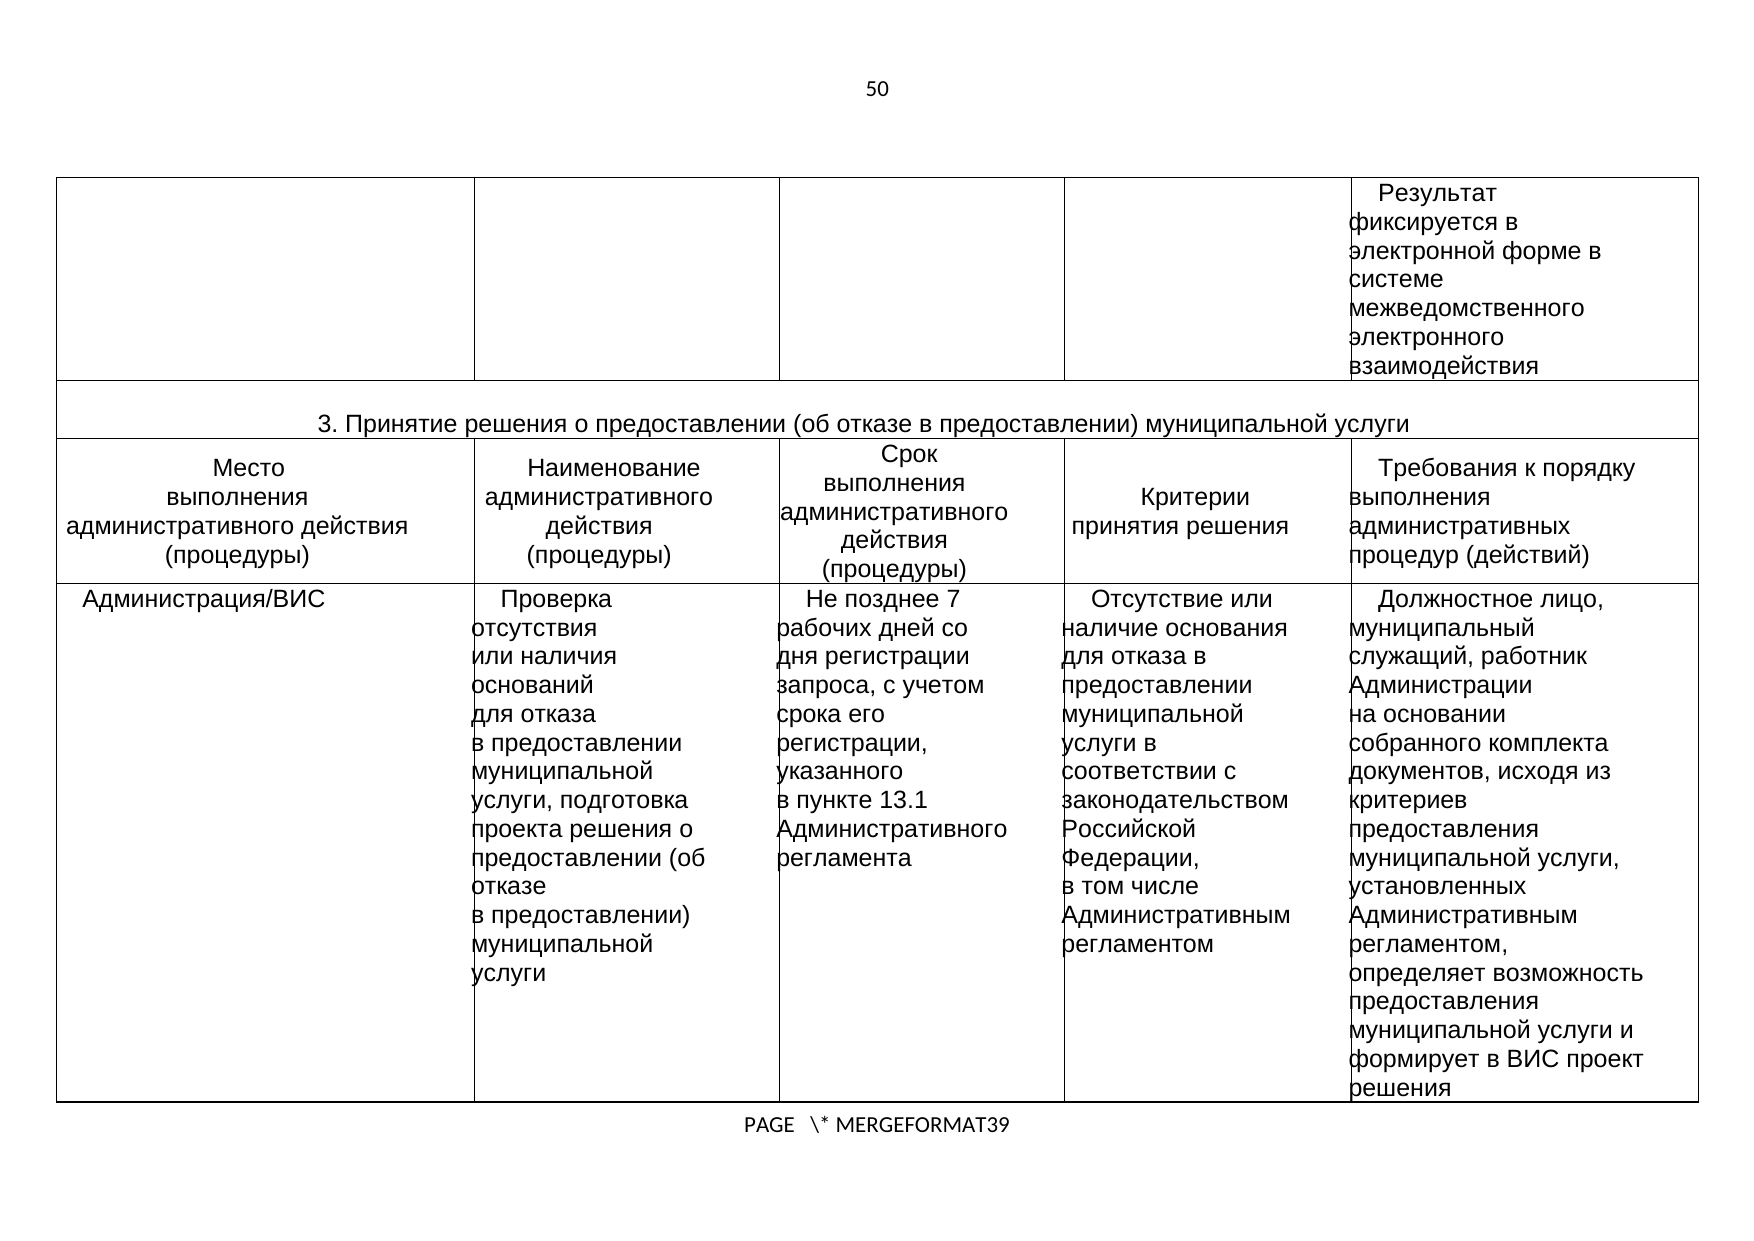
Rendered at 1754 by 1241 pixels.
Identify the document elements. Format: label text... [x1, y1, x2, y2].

table_cell 3. Принятие решения о предоставлении (об отказе в предоставлении) муниципальной услуги [57, 381, 1698, 438]
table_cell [1352, 178, 1698, 379]
table_cell Администрация/ВИС [57, 584, 474, 1101]
table_cell Место выполнения административного действия (процедуры) [57, 439, 474, 583]
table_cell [475, 584, 779, 1101]
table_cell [475, 178, 779, 379]
table_cell Наименование административного действия (процедуры) [475, 439, 779, 583]
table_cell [780, 584, 1064, 1101]
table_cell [1065, 584, 1351, 1101]
table_cell Критерии принятия решения [1065, 439, 1351, 583]
table_cell Требования к порядку выполнения административных процедур (действий) [1352, 439, 1698, 583]
table_cell Срок выполнения административного действия (процедуры) [780, 439, 1064, 583]
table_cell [1352, 584, 1698, 1101]
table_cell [780, 178, 1064, 379]
